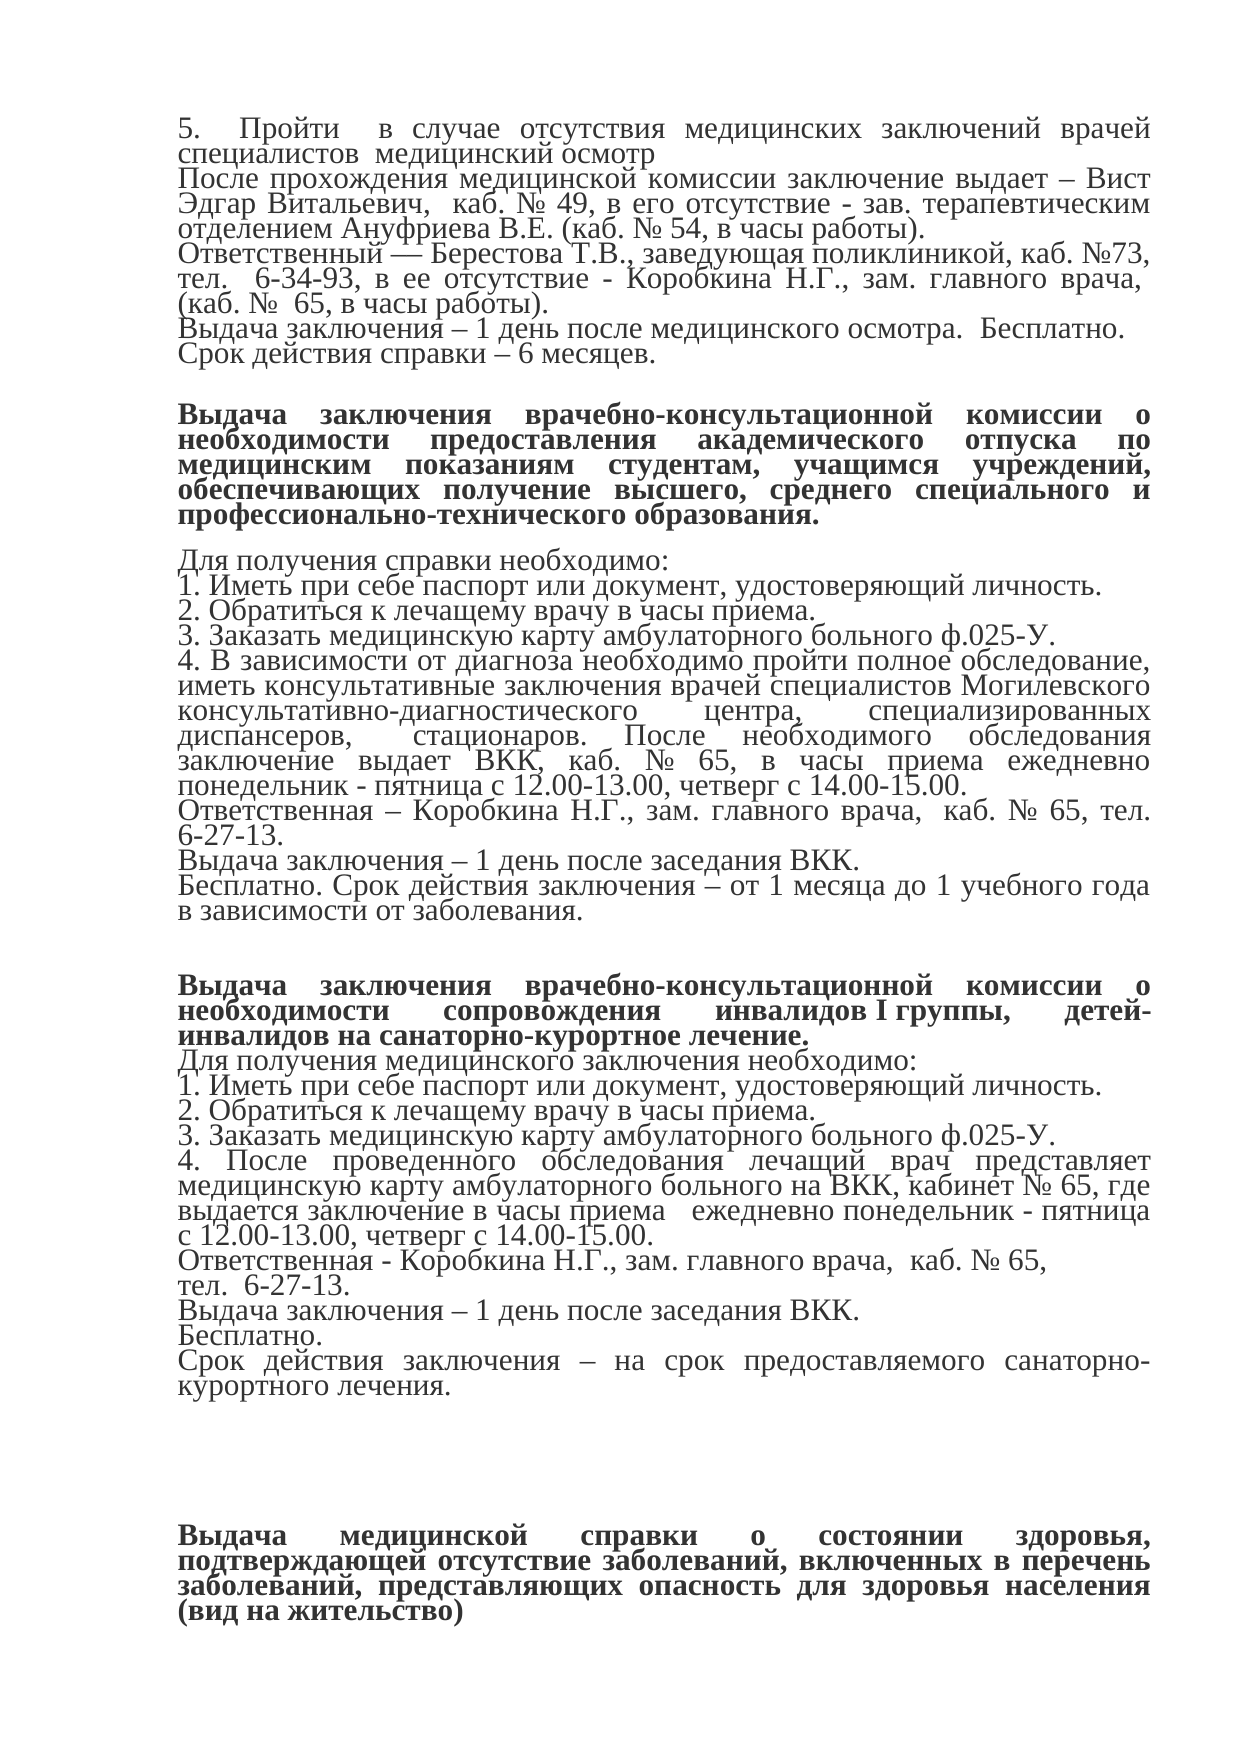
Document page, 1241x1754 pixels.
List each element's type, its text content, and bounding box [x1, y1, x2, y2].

text Выдача заключения – 1 день после медицинского осмотра. Бесплатно. [177, 318, 1152, 343]
text После прохождения медицинской комиссии заключение выдает – Вист Эдгар Витальевич, каб. № 49, в его отсутствие - зав. терапевтическим отделением Ануфриева В.Е. (каб. № 54, в часы работы). [177, 168, 1152, 243]
text Бесплатно. Срок действия заключения – от 1 месяца до 1 учебного года в зависимости от заболевания. [177, 875, 1152, 925]
text 1. Иметь при себе паспорт или документ, удостоверяющий личность. [177, 1075, 1152, 1100]
text Выдача заключения – 1 день после заседания ВКК. [177, 1300, 1152, 1325]
text Срок действия заключения – на срок предоставляемого санаторно-курортного лечения. [177, 1350, 1152, 1400]
text 2. Обратиться к лечащему врачу в часы приема. [177, 600, 1152, 625]
text Выдача медицинской справки о состоянии здоровья, подтверждающей отсутствие заболеваний, включенных в перечень заболеваний, представляющих опасность для здоровья населения (вид на жительство) [177, 1525, 1152, 1625]
text 4. После проведенного обследования лечащий врач представляет медицинскую карту амбулаторного больного на ВКК, кабинет № 65, где выдается заключение в часы приема ежедневно понедельник - пятница с 12.00-13.00, четверг с 14.00-15.00. [177, 1150, 1152, 1250]
text Выдача заключения врачебно-консультационной комиссии о необходимости предоставления академического отпуска по медицинским показаниям студентам, учащимся учреждений, обеспечивающих получение высшего, среднего специального и профессионально-технического образования. [177, 404, 1152, 529]
text Ответственная - Коробкина Н.Г., зам. главного врача, каб. № 65, [177, 1250, 1152, 1275]
text Для получения справки необходимо: [195, 550, 1152, 575]
text 3. Заказать медицинскую карту амбулаторного больного ф.025-У. [951, 625, 1152, 650]
text Бесплатно. [177, 1325, 1152, 1350]
text Выдача заключения – 1 день после заседания ВКК. [177, 850, 1152, 875]
text Ответственный –– Берестова Т.В., заведующая поликлиникой, каб. №73, тел. 6-34-93, в ее отсутствие - Коробкина Н.Г., зам. главного врача, (каб. № 65, в часы работы). [177, 243, 1152, 318]
text Срок действия справки – 6 месяцев. [177, 343, 1152, 368]
text 3. Заказать медицинскую карту амбулаторного больного ф.025-У. [177, 625, 949, 650]
text 3. Заказать медицинскую карту амбулаторного больного ф.025-У. [177, 1125, 949, 1150]
text Выдача заключения врачебно-консультационной комиссии о необходимости сопровождения инвалидов I группы, детей-инвалидов на санаторно-курортное лечение. [177, 975, 1152, 1050]
text 3. Заказать медицинскую карту амбулаторного больного ф.025-У. [951, 1125, 1152, 1150]
text 2. Обратиться к лечащему врачу в часы приема. [177, 1100, 1152, 1125]
text Для получения медицинского заключения необходимо: [195, 1050, 1152, 1075]
text тел. 6-27-13. [177, 1275, 1152, 1300]
text Ответственная – Коробкина Н.Г., зам. главного врача, каб. № 65, тел. 6-27-13. [177, 800, 1152, 850]
text 4. В зависимости от диагноза необходимо пройти полное обследование, иметь консультативные заключения врачей специалистов Могилевского консультативно-диагностического центра, специализированных диспансеров, стационаров. После необходимого обследования заключение выдает ВКК, каб. № 65, в часы приема ежедневно понедельник - пятница с 12.00-13.00, четверг с 14.00-15.00. [177, 650, 1152, 800]
text 5. Пройти в случае отсутствия медицинских заключений врачей специалистов медицинский осмотр [177, 118, 1152, 168]
text 1. Иметь при себе паспорт или документ, удостоверяющий личность. [177, 575, 1152, 600]
